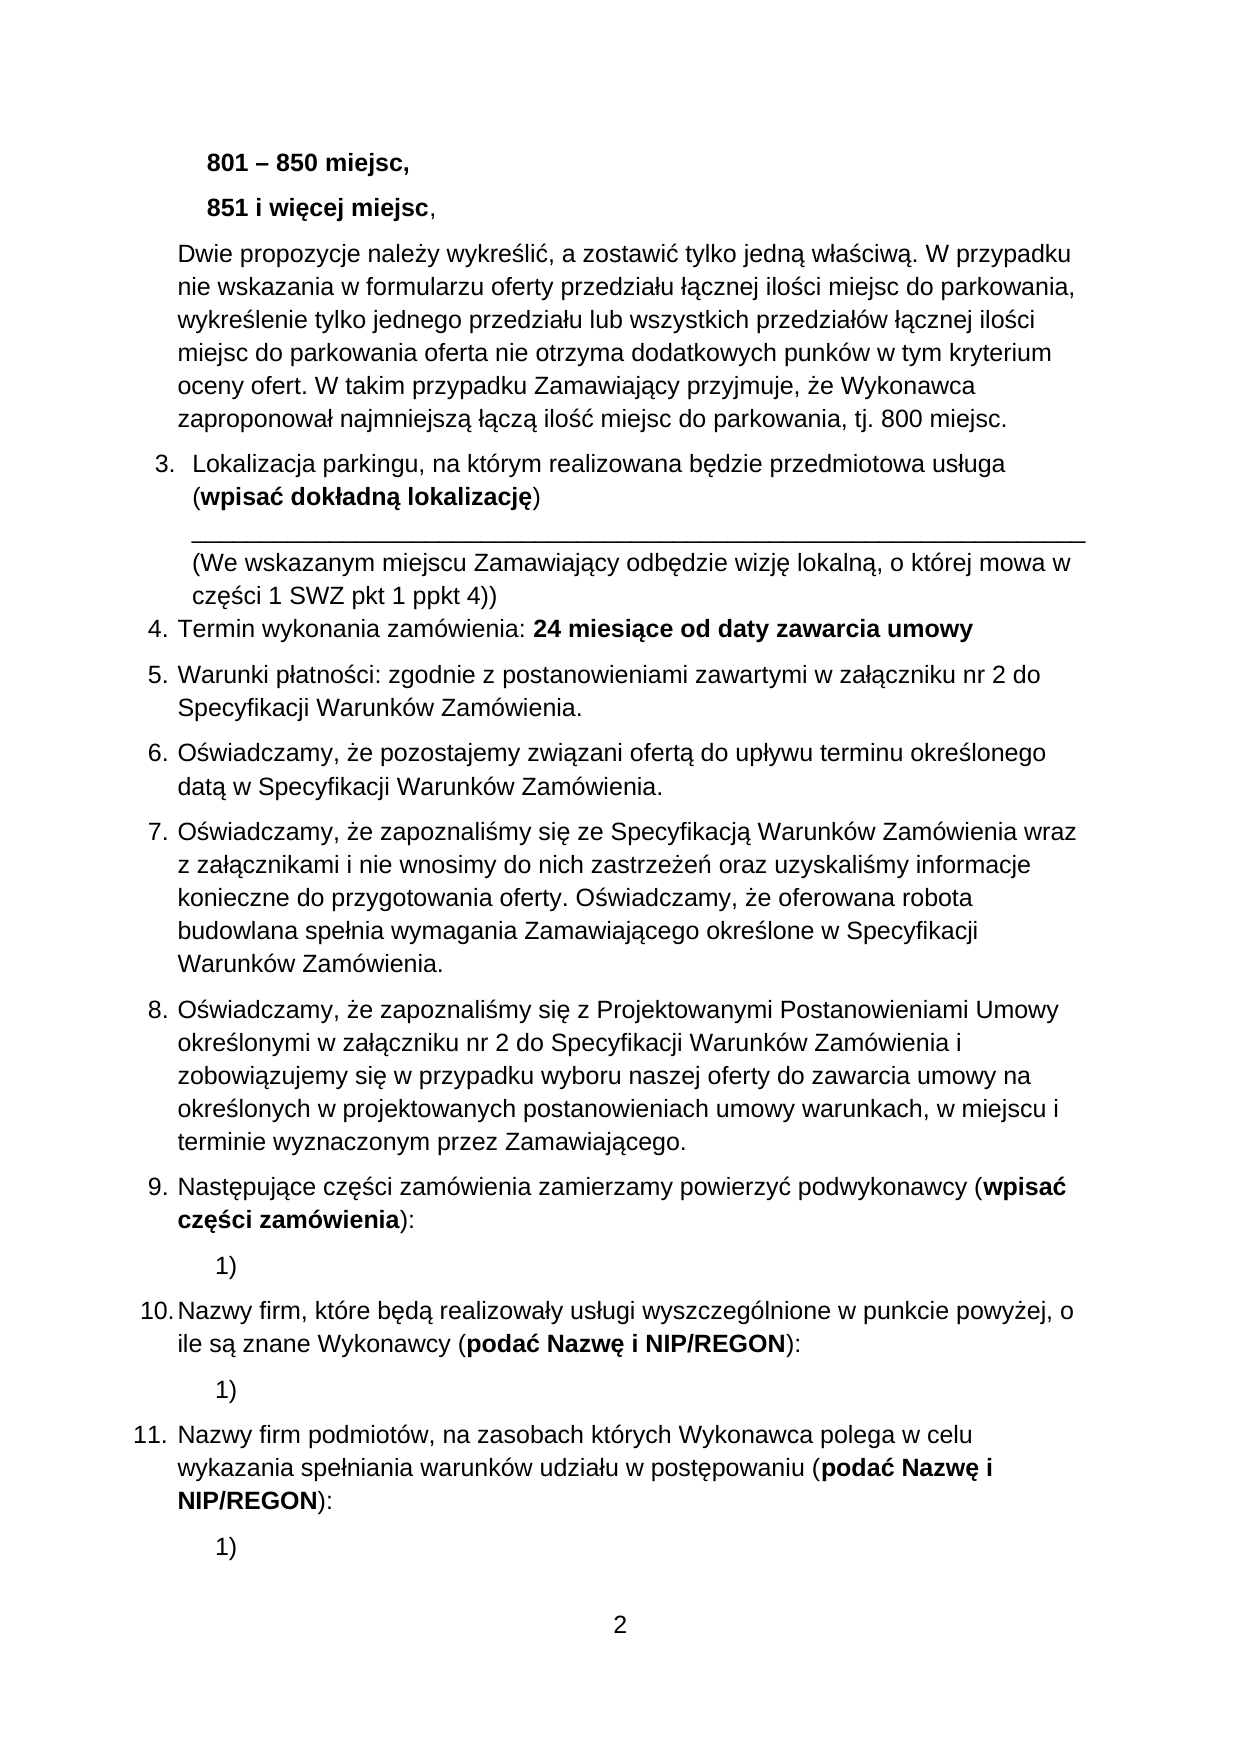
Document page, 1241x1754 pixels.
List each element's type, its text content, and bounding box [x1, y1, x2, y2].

list 801 – 850 miejsc, [207, 148, 1093, 176]
list Oświadczamy, że zapoznaliśmy się ze Specyfikacją Warunków Zamówienia wraz z załącznikami i nie wnosimy do nich zastrzeżeń oraz uzyskaliśmy informacje konieczne do przygotowania oferty. Oświadczamy, że oferowana robota budowlana spełnia wymagania Zamawiającego określone w Specyfikacji Warunków Zamówienia. [148, 817, 1093, 978]
list 851 i więcej miejsc, [207, 193, 1093, 222]
list Lokalizacja parkingu, na którym realizowana będzie przedmiotowa usługa (wpisać dokładną lokalizację) [154, 449, 1093, 511]
list Warunki płatności: zgodnie z postanowieniami zawartymi w załączniku nr 2 do Specyfikacji Warunków Zamówienia. [148, 660, 1093, 722]
list Nazwy firm, które będą realizowały usługi wyszczególnione w punkcie powyżej, o ile są znane Wykonawcy (podać Nazwę i NIP/REGON): [140, 1296, 1093, 1358]
list Oświadczamy, że pozostajemy związani ofertą do upływu terminu określonego datą w Specyfikacji Warunków Zamówienia. [148, 738, 1093, 800]
list Nazwy firm podmiotów, na zasobach których Wykonawca polega w celu wykazania spełniania warunków udziału w postępowaniu (podać Nazwę i NIP/REGON): [133, 1420, 1093, 1515]
list Termin wykonania zamówienia: 24 miesiące od daty zawarcia umowy [148, 614, 1093, 643]
list Następujące części zamówienia zamierzamy powierzyć podwykonawcy (wpisać części zamówienia): [148, 1172, 1093, 1234]
text Dwie propozycje należy wykreślić, a zostawić tylko jedną właściwą. W przypadku nie wskazania w formularzu oferty przedziału łącznej ilości miejsc do parkowania, wykreślenie tylko jednego przedziału lub wszystkich przedziałów łącznej ilości miejsc do parkowania oferta nie otrzyma dodatkowych punków w tym kryterium oceny ofert. W takim przypadku Zamawiający przyjmuje, że Wykonawca zaproponował najmniejszą łączą ilość miejsc do parkowania, tj. 800 miejsc. [177, 239, 1093, 432]
list Oświadczamy, że zapoznaliśmy się z Projektowanymi Postanowieniami Umowy określonymi w załączniku nr 2 do Specyfikacji Warunków Zamówienia i zobowiązujemy się w przypadku wyboru naszej oferty do zawarcia umowy na określonych w projektowanych postanowieniach umowy warunkach, w miejscu i terminie wyznaczonym przez Zamawiającego. [148, 994, 1093, 1155]
list (We wskazanym miejscu Zamawiający odbędzie wizję lokalną, o której mowa w części 1 SWZ pkt 1 ppkt 4)) [192, 548, 1093, 610]
